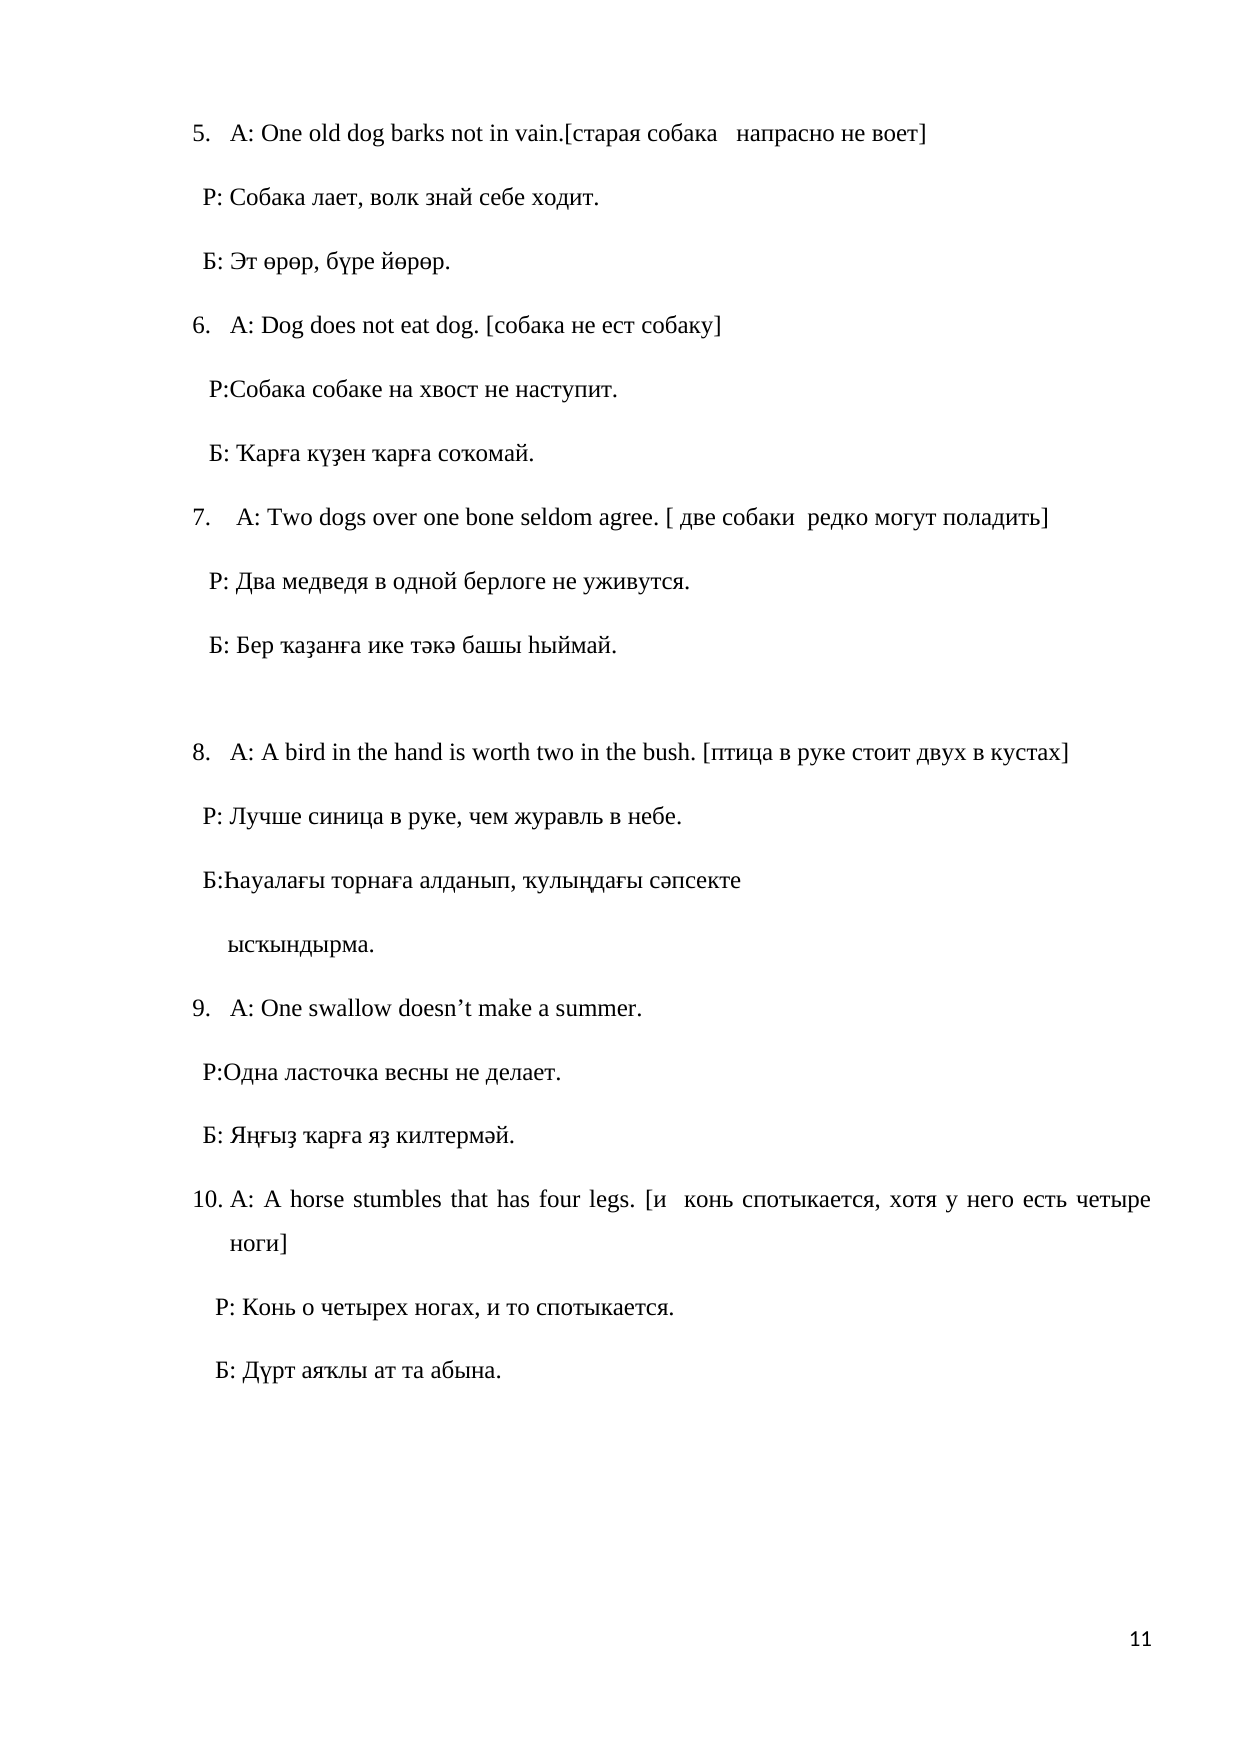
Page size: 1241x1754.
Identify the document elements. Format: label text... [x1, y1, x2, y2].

text Р:Собака собаке на хвост не наступит. [177, 374, 1152, 403]
text Р: Собака лает, волк знай себе ходит. [177, 182, 1152, 211]
text ысҡындырма. [177, 929, 1152, 957]
list А: One swallow doesn’t make a summer. [192, 993, 1152, 1021]
text Р:Одна ласточка весны не делает. [177, 1057, 1152, 1085]
list А: Two dogs over one bone seldom agree. [ две собаки редко могут поладить] [192, 502, 1152, 531]
list А: A bird in the hand is worth two in the bush. [птица в руке стоит двух в кустах] [192, 737, 1152, 766]
text Б: Дүрт аяҡлы ат та абына. [177, 1356, 1152, 1384]
text Р: Конь о четырех ногах, и то спотыкается. [177, 1292, 1152, 1320]
text Б:Һауалағы торнаға алданып, ҡулыңдағы сәпсекте [177, 865, 1152, 893]
text Б: Бер ҡаҙанға ике тәкә башы һыймай. [177, 630, 1152, 658]
text Р: Два медведя в одной берлоге не уживутся. [177, 566, 1152, 594]
list А: One old dog barks not in vain.[старая собака напрасно не воет] [192, 118, 1152, 147]
text Б: Ҡарға күҙен ҡарға соҡомай. [177, 438, 1152, 467]
list А: A horse stumbles that has four legs. [и конь спотыкается, хотя у него есть четыре ноги] [192, 1184, 1152, 1256]
text Р: Лучше синица в руке, чем журавль в небе. [177, 801, 1152, 829]
text Б: Яңғыҙ ҡарға яҙ килтермәй. [177, 1121, 1152, 1149]
list А: Dog does not eat dog. [собака не ест собаку] [192, 310, 1152, 339]
text Б: Эт өрөр, бүре йөрөр. [177, 246, 1152, 275]
